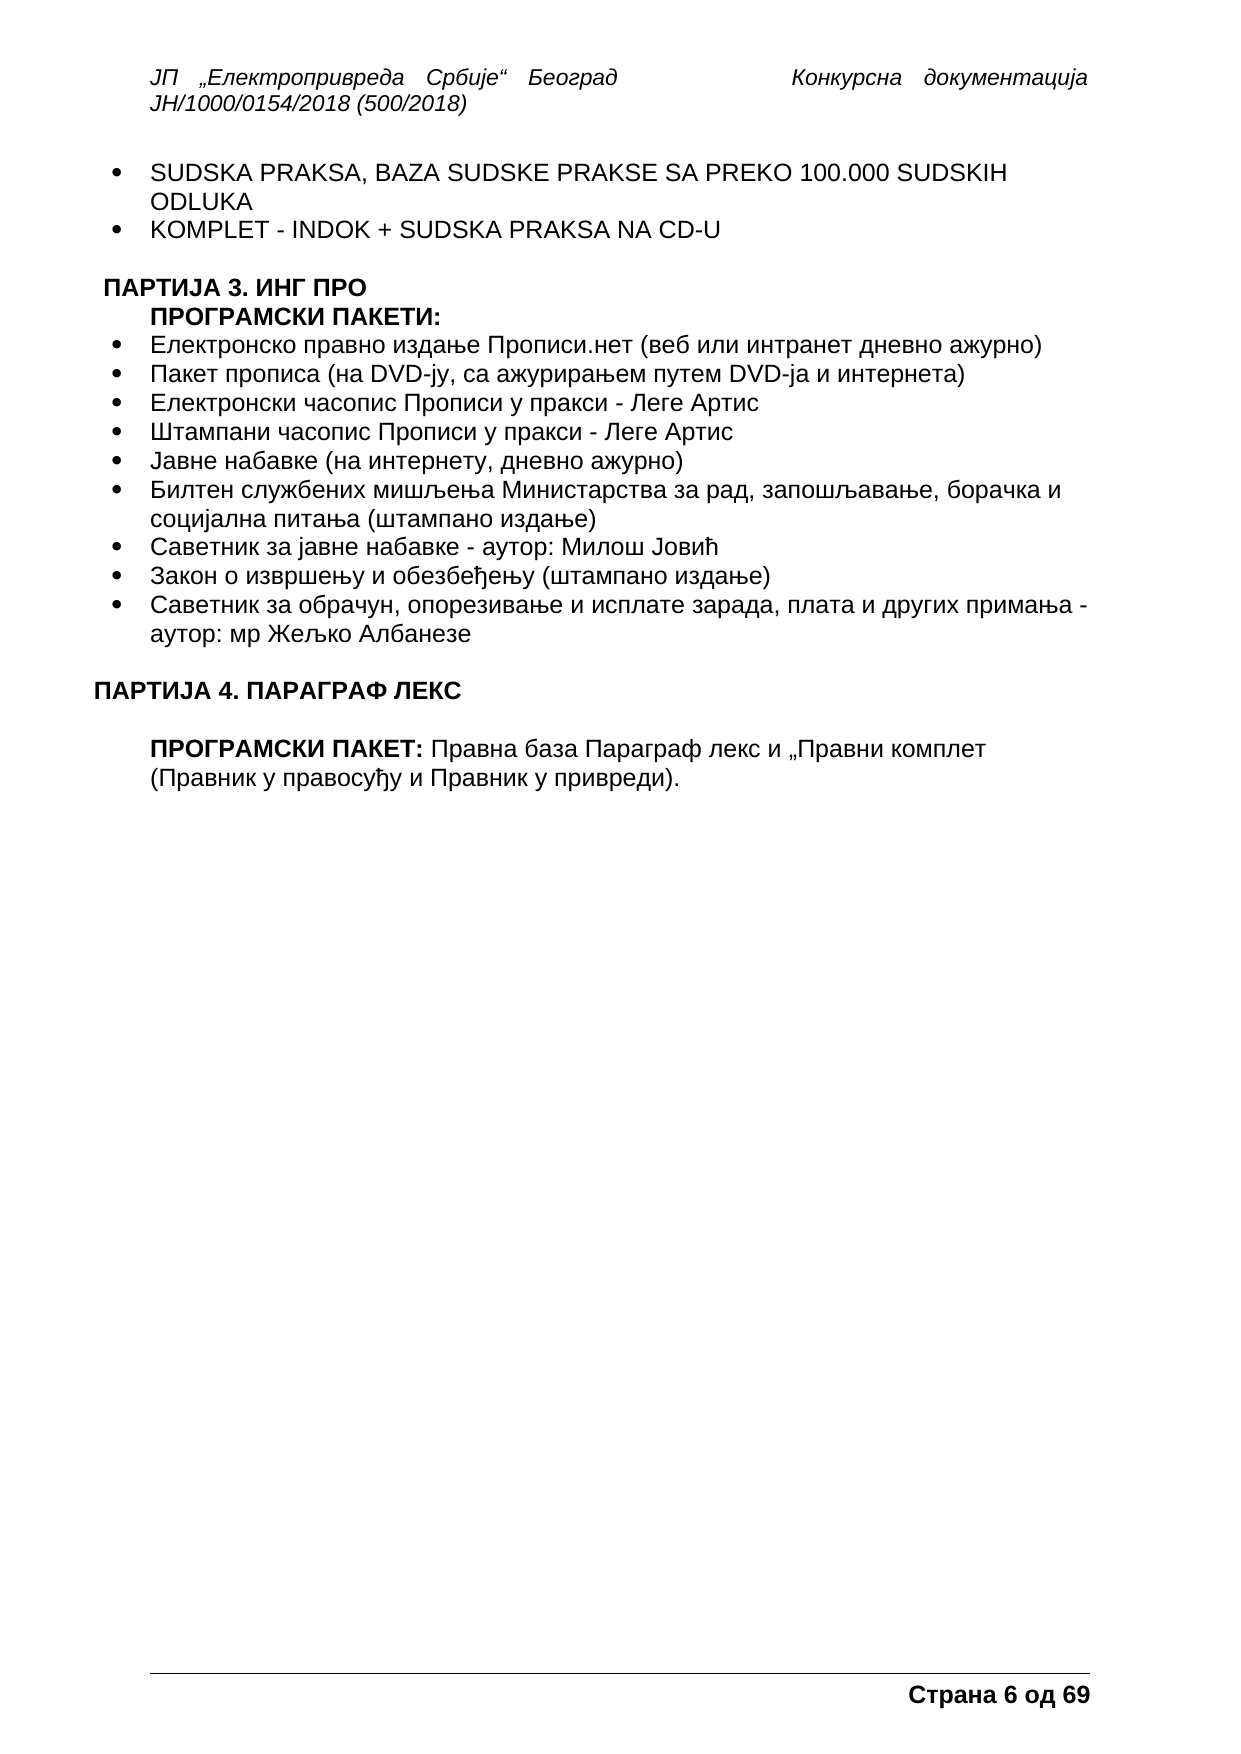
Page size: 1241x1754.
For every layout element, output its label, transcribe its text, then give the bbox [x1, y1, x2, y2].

list Јавне набавке (на интернету, дневно ажурно) [112, 446, 1090, 475]
list Саветник за јавне набавке - аутор: Милош Јовић [112, 532, 1090, 561]
text ПАРТИЈА 3. ИНГ ПРО [103, 273, 1090, 302]
list Електронски часопис Прописи у пракси - Леге Артис [112, 388, 1090, 417]
text програмски пакети: [150, 302, 1090, 330]
text програмски пакет: Правна база Параграф лекс и „Правни комплет (Правник у правосуђу и Правник у привреди). [150, 734, 1090, 791]
list Пакет прописа (на DVD-ју, са ажурирањем путем DVD-ја и интернета) [112, 359, 1090, 388]
list Билтен службених мишљења Министарства за рад, запошљавање, борачка и социјална питања (штампано издање) [112, 475, 1090, 532]
list SUDSKA PRAKSA, BAZA SUDSKE PRAKSE SA PREKO 100.000 SUDSKIH ODLUKA [112, 158, 1090, 215]
list Закон о извршењу и обезбеђењу (штампано издање) [112, 561, 1090, 590]
list KOMPLET - INDOK + SUDSKA PRAKSA NA CD-U [112, 215, 1090, 244]
list Штампани часопис Прописи у пракси - Леге Артис [112, 417, 1090, 446]
list Електронско правно издање Прописи.нет (веб или интранет дневно ажурно) [112, 330, 1090, 359]
list Саветник за обрачун, опорезивање и исплате зарада, плата и других примања - аутор: мр Жељко Албанезе [112, 590, 1090, 648]
text ПАРТИЈА 4. ПАРАГРАФ ЛЕКС [94, 676, 1090, 705]
